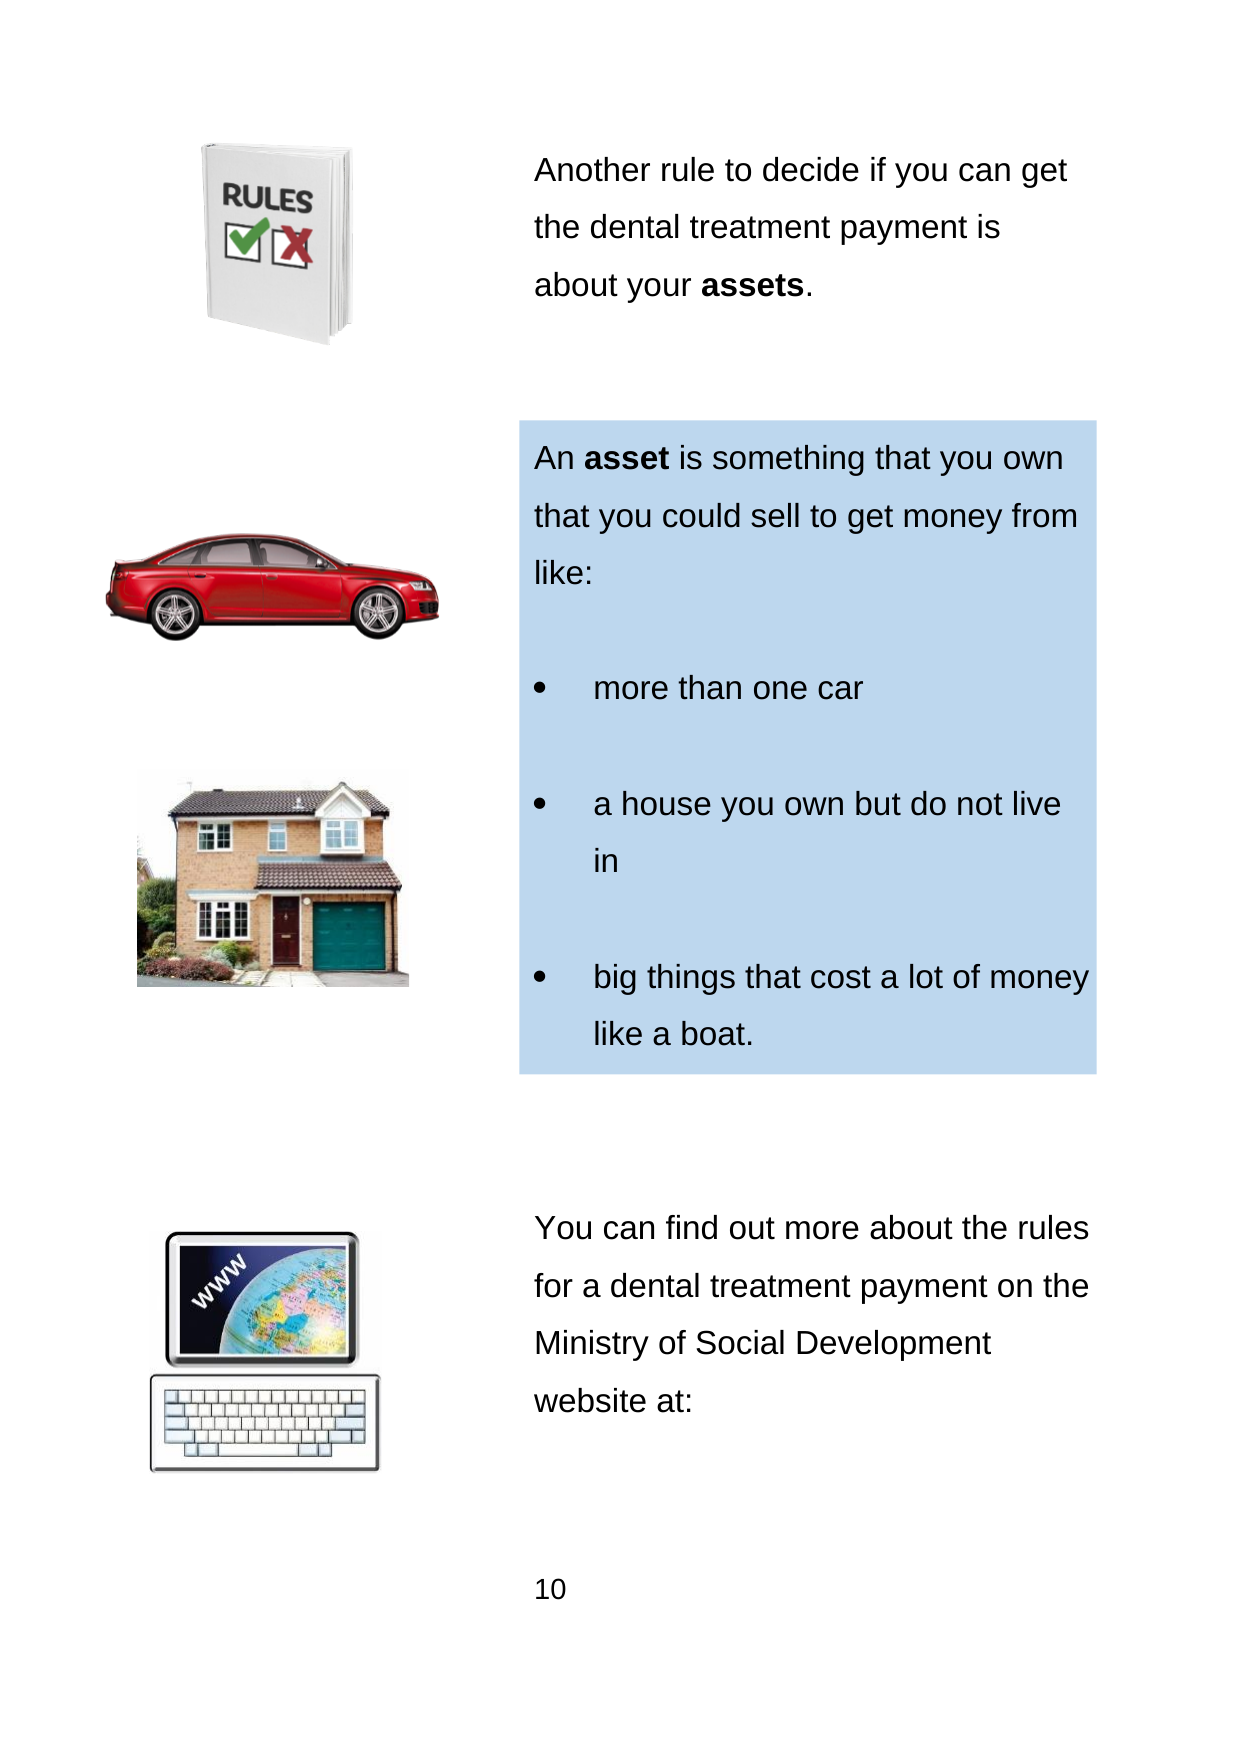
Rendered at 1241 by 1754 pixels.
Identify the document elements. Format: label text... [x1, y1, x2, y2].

picture [137, 769, 410, 987]
picture [149, 1231, 382, 1474]
text An asset is something that you own that you could sell to get money from like: [534, 438, 1090, 592]
picture [167, 135, 383, 350]
list a house you own but do not live in [534, 784, 1090, 937]
list big things that cost a lot of money like a boat. [534, 957, 1090, 1053]
text You can find out more about the rules for a dental treatment payment on the Ministry of Social Development website at: [534, 1208, 1090, 1419]
list more than one car [534, 668, 1090, 764]
picture [105, 420, 440, 755]
text Another rule to decide if you can get the dental treatment payment is about your assets. [534, 150, 1090, 304]
